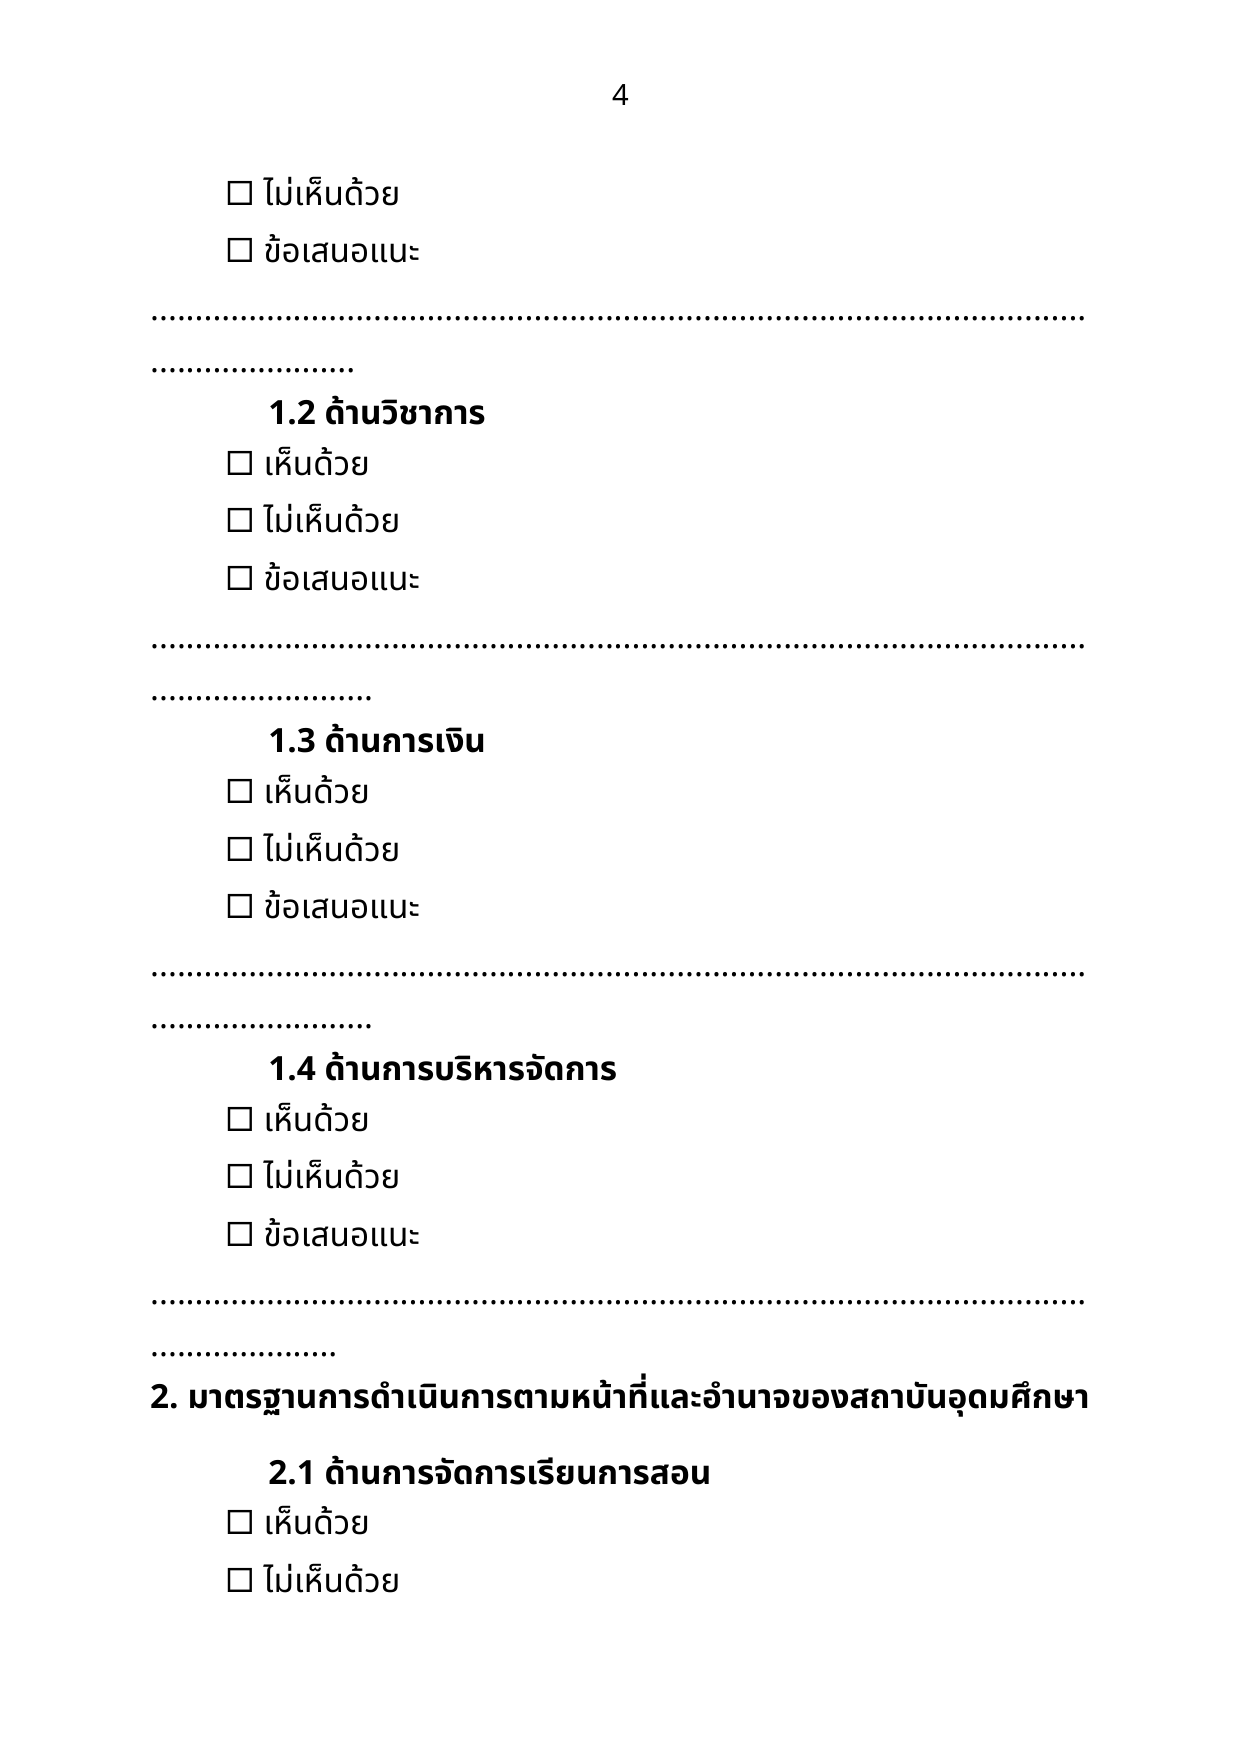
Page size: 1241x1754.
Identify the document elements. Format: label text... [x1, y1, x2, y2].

text 1.2 ด้านวิชาการ [150, 389, 1090, 439]
text เห็นด้วย [150, 439, 1090, 490]
text 1.3 ด้านการเงิน [150, 717, 1090, 768]
text ข้อเสนอแนะ .................................................................................................................................. [150, 555, 1090, 710]
text ข้อเสนอแนะ .............................................................................................................................. [150, 1211, 1090, 1366]
text ไม่เห็นด้วย [150, 1557, 1090, 1608]
text เห็นด้วย [150, 1096, 1090, 1146]
text เห็นด้วย [150, 768, 1090, 818]
text 1.4 ด้านการบริหารจัดการ [150, 1045, 1090, 1096]
text 2. มาตรฐานการดำเนินการตามหน้าที่และอำนาจของสถาบันอุดมศึกษา [150, 1373, 1090, 1424]
text ข้อเสนอแนะ .................................................................................................................................. [150, 883, 1090, 1038]
text ไม่เห็นด้วย [150, 497, 1090, 548]
text 2.1 ด้านการจัดการเรียนการสอน [150, 1449, 1090, 1499]
text ไม่เห็นด้วย [150, 169, 1090, 220]
text ไม่เห็นด้วย [150, 826, 1090, 876]
text ข้อเสนอแนะ ................................................................................................................................ [150, 227, 1090, 382]
text เห็นด้วย [150, 1499, 1090, 1550]
text ไม่เห็นด้วย [150, 1153, 1090, 1204]
